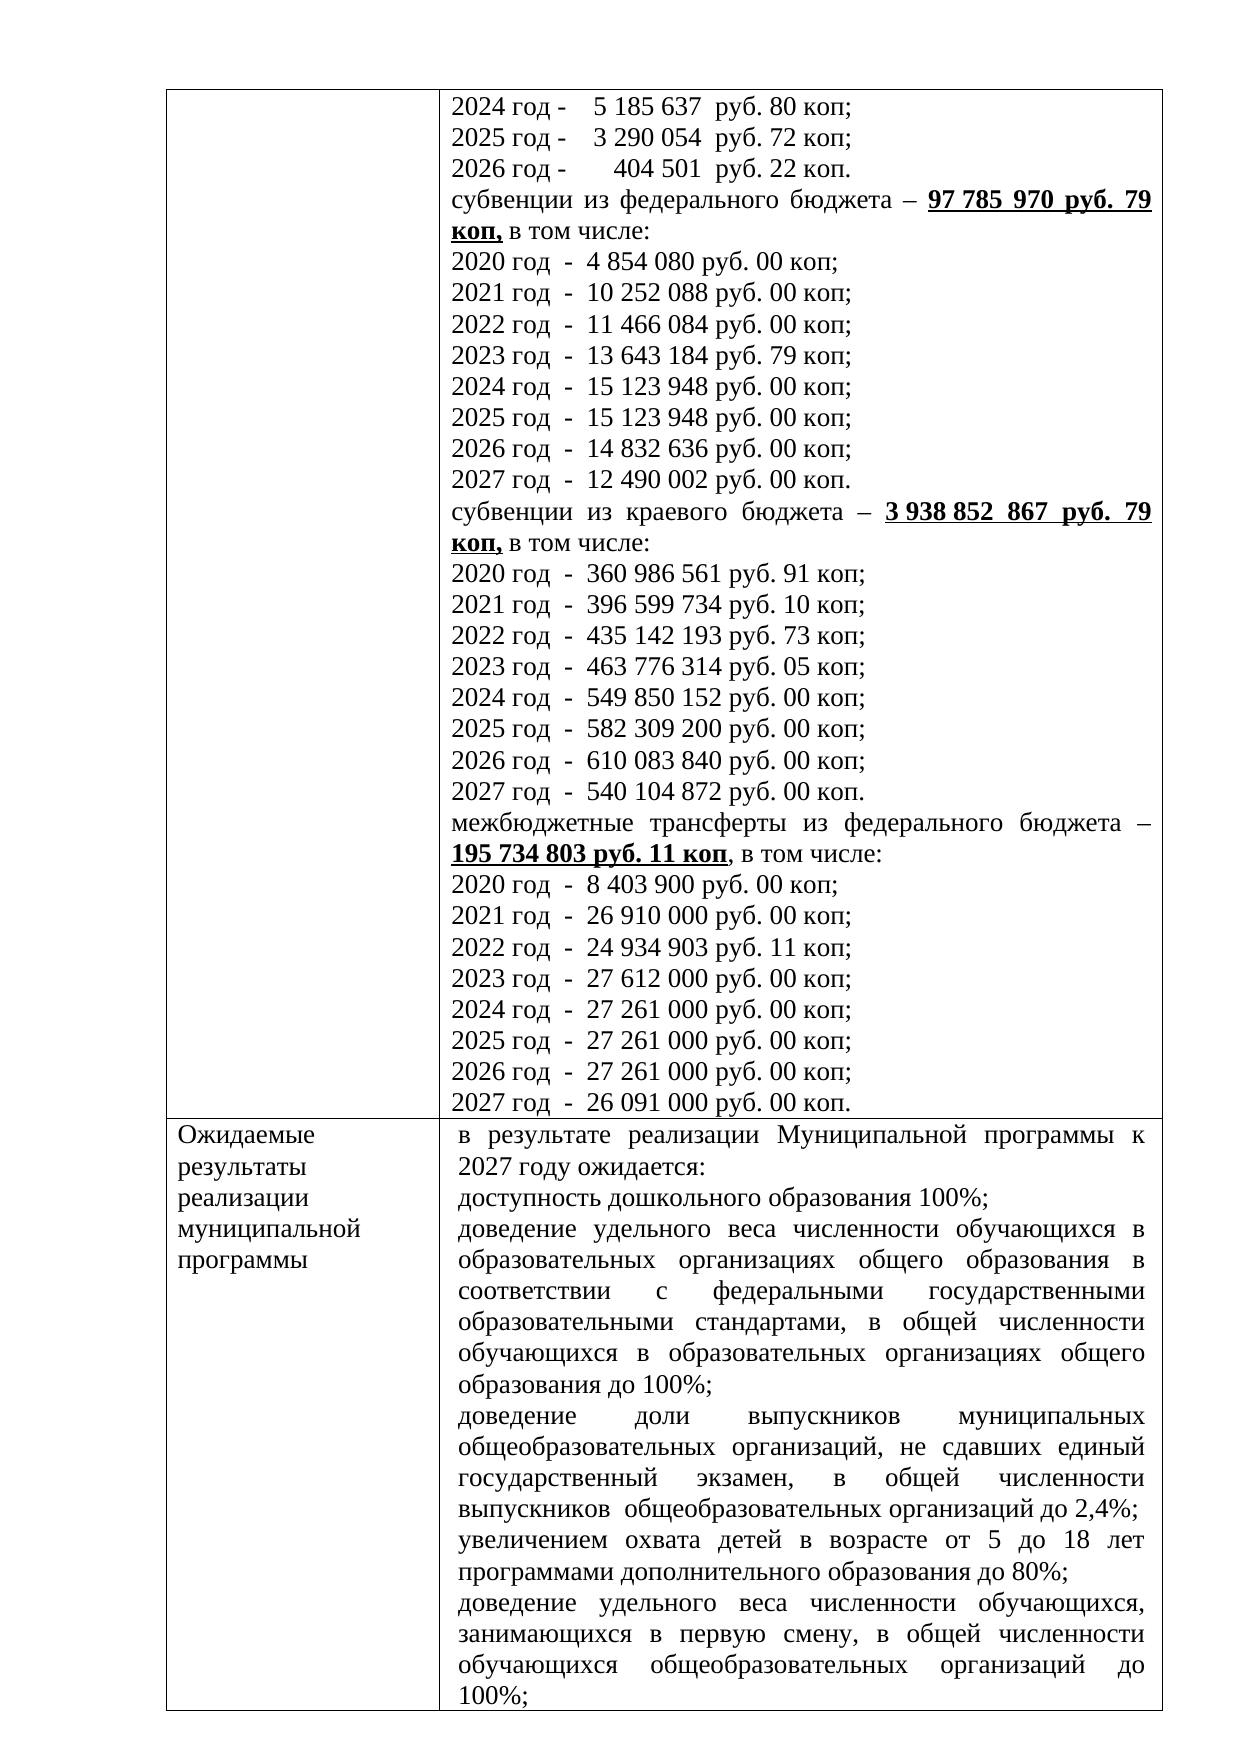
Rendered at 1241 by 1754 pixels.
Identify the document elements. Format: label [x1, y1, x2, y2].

table_cell [440, 1119, 1162, 1710]
table_cell [167, 90, 439, 1117]
table_cell [440, 90, 1162, 1117]
table_cell [167, 1119, 439, 1710]
